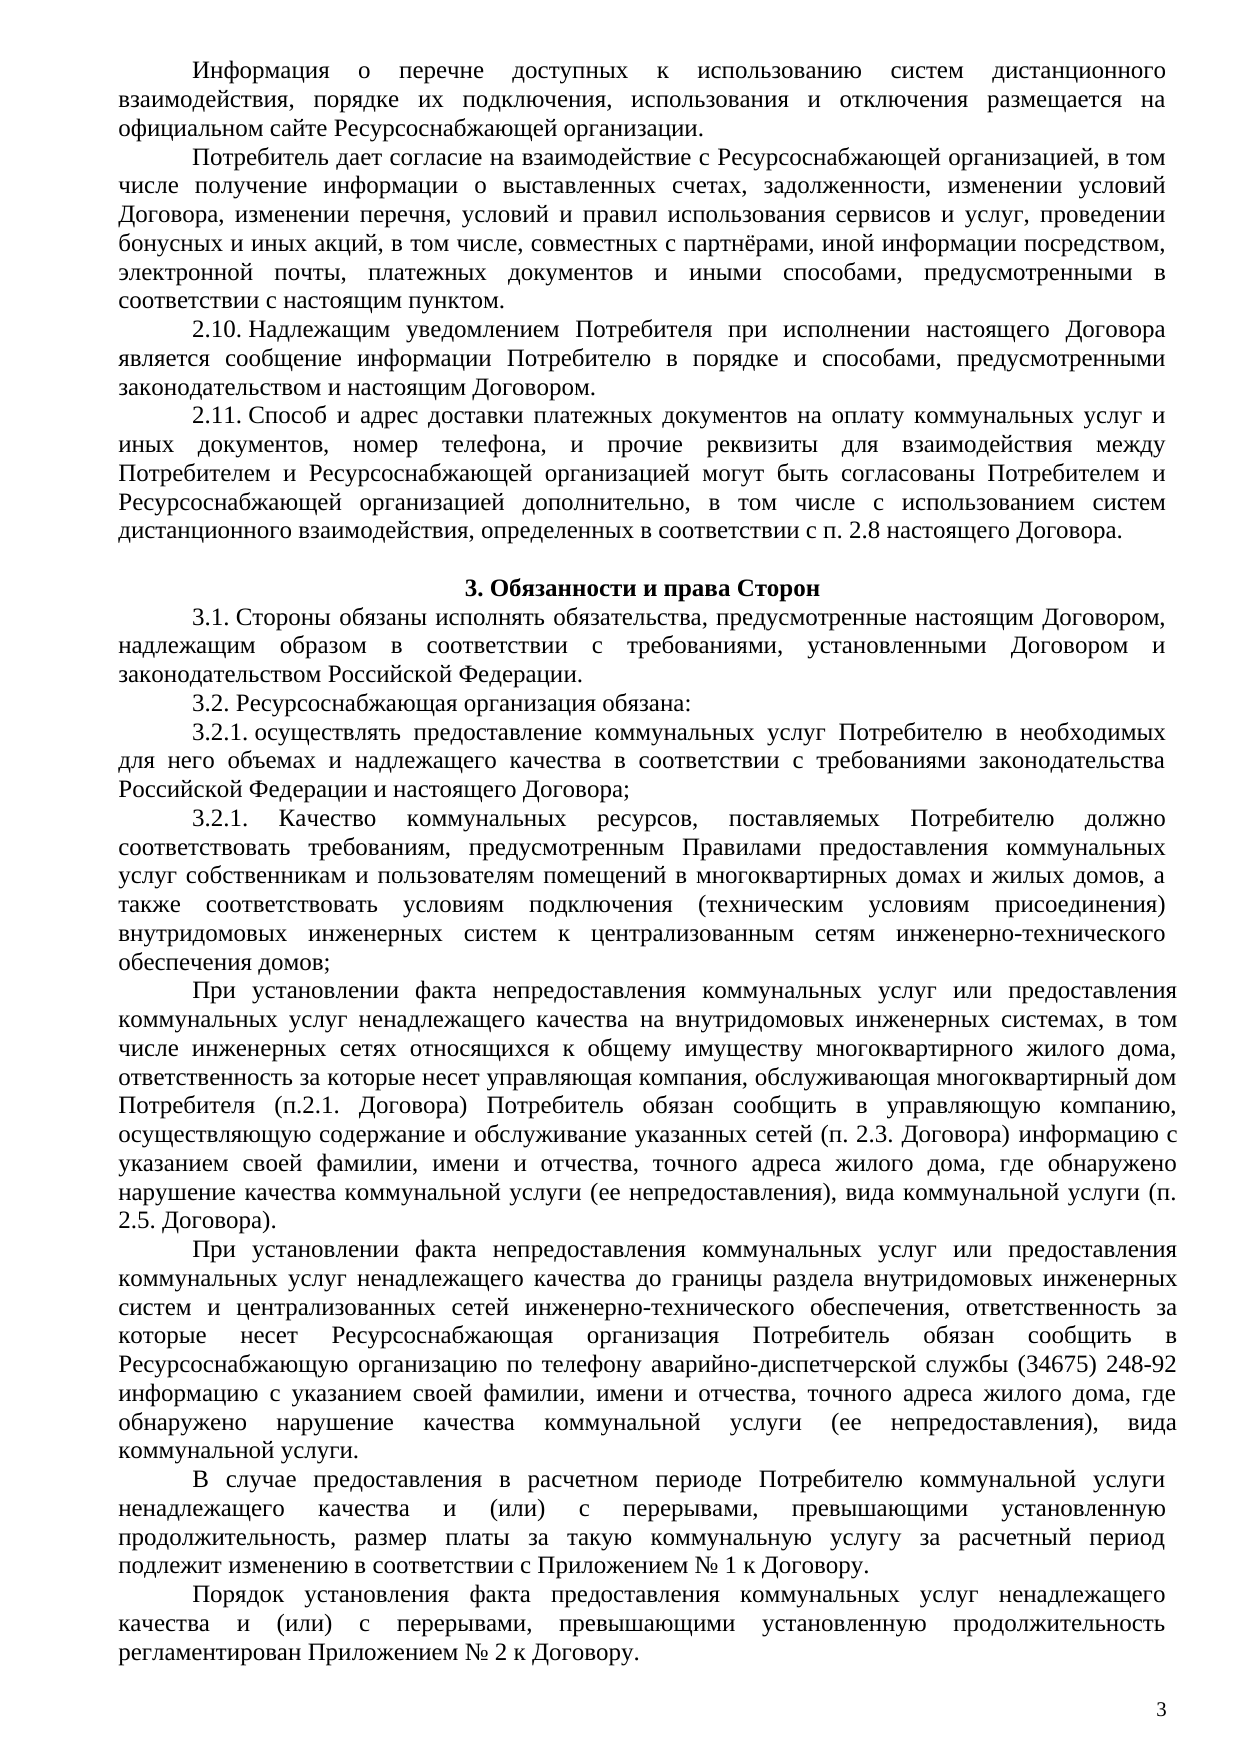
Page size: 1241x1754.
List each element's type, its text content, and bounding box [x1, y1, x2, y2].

text В случае предоставления в расчетном периоде Потребителю коммунальной услуги ненадлежащего качества и (или) с перерывами, превышающими установленную продолжительность, размер платы за такую коммунальную услугу за расчетный период подлежит изменению в соответствии с Приложением № 1 к Договору. [118, 1464, 1167, 1579]
text Информация о перечне доступных к использованию систем дистанционного взаимодействия, порядке их подключения, использования и отключения размещается на официальном сайте Ресурсоснабжающей организации. [118, 55, 1167, 142]
text 3. Обязанности и права Сторон [118, 573, 1167, 602]
text 2.11. Способ и адрес доставки платежных документов на оплату коммунальных услуг и иных документов, номер телефона, и прочие реквизиты для взаимодействия между Потребителем и Ресурсоснабжающей организацией могут быть согласованы Потребителем и Ресурсоснабжающей организацией дополнительно, в том числе с использованием систем дистанционного взаимодействия, определенных в соответствии с п. 2.8 настоящего Договора. [118, 400, 1167, 544]
text 2.10. Надлежащим уведомлением Потребителя при исполнении настоящего Договора является сообщение информации Потребителю в порядке и способами, предусмотренными законодательством и настоящим Договором. [118, 314, 1167, 400]
text 3.2.1. Качество коммунальных ресурсов, поставляемых Потребителю должно соответствовать требованиям, предусмотренным Правилами предоставления коммунальных услуг собственникам и пользователям помещений в многоквартирных домах и жилых домов, а также соответствовать условиям подключения (техническим условиям присоединения) внутридомовых инженерных систем к централизованным сетям инженерно-технического обеспечения домов; [118, 803, 1167, 975]
text При установлении факта непредоставления коммунальных услуг или предоставления коммунальных услуг ненадлежащего качества на внутридомовых инженерных системах, в том числе инженерных сетях относящихся к общему имуществу многоквартирного жилого дома, ответственность за которые несет управляющая компания, обслуживающая многоквартирный дом Потребителя (п.2.1. Договора) Потребитель обязан сообщить в управляющую компанию, осуществляющую содержание и обслуживание указанных сетей (п. 2.3. Договора) информацию с указанием своей фамилии, имени и отчества, точного адреса жилого дома, где обнаружено нарушение качества коммунальной услуги (ее непредоставления), вида коммунальной услуги (п. 2.5. Договора). [118, 975, 1178, 1234]
text Порядок установления факта предоставления коммунальных услуг ненадлежащего качества и (или) с перерывами, превышающими установленную продолжительность регламентирован Приложением № 2 к Договору. [118, 1579, 1167, 1665]
text 3.2.1. осуществлять предоставление коммунальных услуг Потребителю в необходимых для него объемах и надлежащего качества в соответствии с требованиями законодательства Российской Федерации и настоящего Договора; [118, 717, 1167, 803]
text 3.1. Стороны обязаны исполнять обязательства, предусмотренные настоящим Договором, надлежащим образом в соответствии с требованиями, установленными Договором и законодательством Российской Федерации. [118, 602, 1167, 688]
text 3.2. Ресурсоснабжающая организация обязана: [118, 688, 1167, 717]
text При установлении факта непредоставления коммунальных услуг или предоставления коммунальных услуг ненадлежащего качества до границы раздела внутридомовых инженерных систем и централизованных сетей инженерно-технического обеспечения, ответственность за которые несет Ресурсоснабжающая организация Потребитель обязан сообщить в Ресурсоснабжающую организацию по телефону аварийно-диспетчерской службы (34675) 248-92 информацию с указанием своей фамилии, имени и отчества, точного адреса жилого дома, где обнаружено нарушение качества коммунальной услуги (ее непредоставления), вида коммунальной услуги. [118, 1234, 1178, 1464]
text Потребитель дает согласие на взаимодействие с Ресурсоснабжающей организацией, в том числе получение информации о выставленных счетах, задолженности, изменении условий Договора, изменении перечня, условий и правил использования сервисов и услуг, проведении бонусных и иных акций, в том числе, совместных с партнёрами, иной информации посредством, электронной почты, платежных документов и иными способами, предусмотренными в соответствии с настоящим пунктом. [118, 142, 1167, 314]
